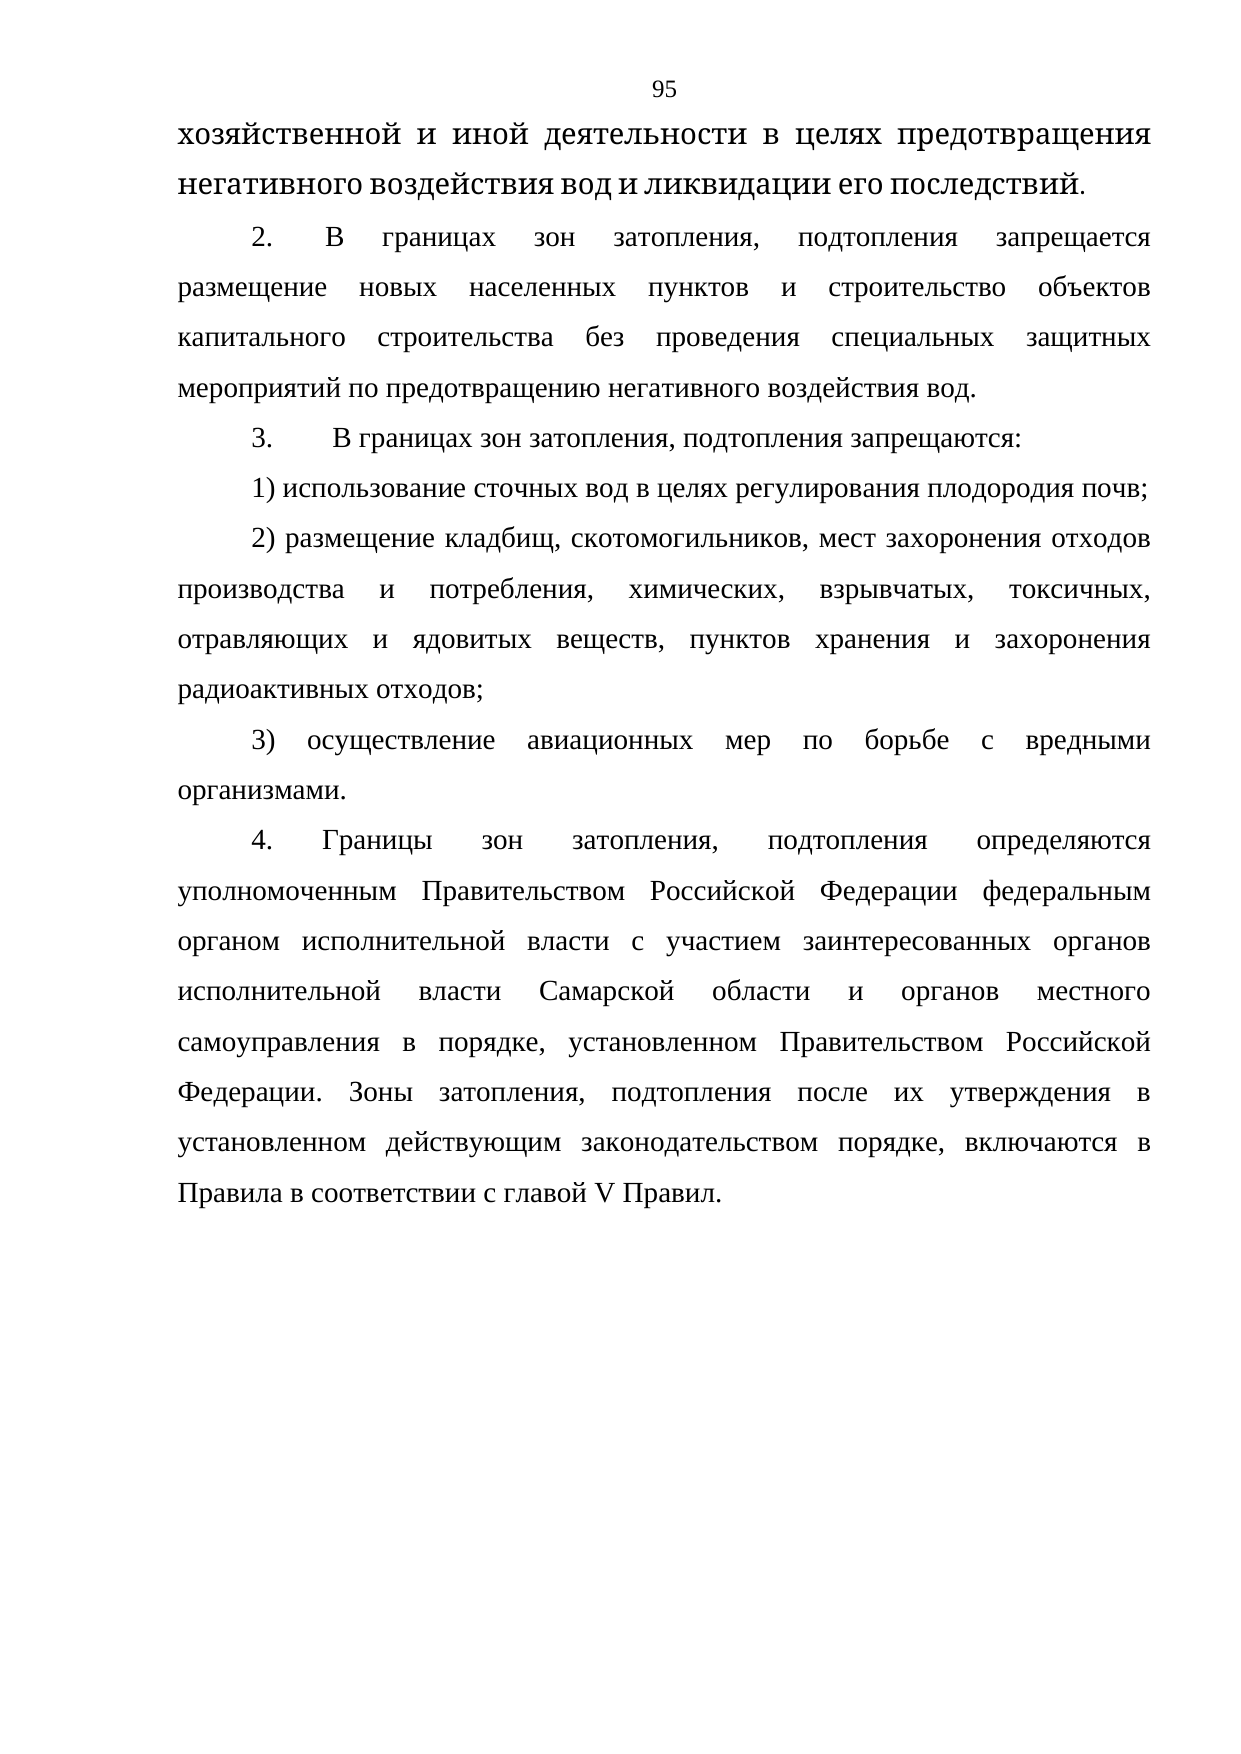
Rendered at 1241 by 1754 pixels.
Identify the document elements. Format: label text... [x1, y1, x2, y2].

list В границах зон затопления, подтопления запрещаются: [177, 420, 1152, 453]
list В границах зон затопления, подтопления запрещается размещение новых населенных пунктов и строительство объектов капитального строительства без проведения специальных защитных мероприятий по предотвращению негативного воздействия вод. [177, 219, 1152, 403]
text 1) использование сточных вод в целях регулирования плодородия почв; [177, 470, 1152, 504]
text 4. Границы зон затопления, подтопления определяются уполномоченным Правительством Российской Федерации федеральным органом исполнительной власти с участием заинтересованных органов исполнительной власти Самарской области и органов местного самоуправления в порядке, установленном Правительством Российской Федерации. Зоны затопления, подтопления после их утверждения в установленном действующим законодательством порядке, включаются в Правила в соответствии с главой V Правил. [177, 822, 1152, 1208]
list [177, 118, 1152, 202]
text 2) размещение кладбищ, скотомогильников, мест захоронения отходов производства и потребления, химических, взрывчатых, токсичных, отравляющих и ядовитых веществ, пунктов хранения и захоронения радиоактивных отходов; [177, 521, 1152, 705]
text 3) осуществление авиационных мер по борьбе с вредными организмами. [177, 722, 1152, 806]
